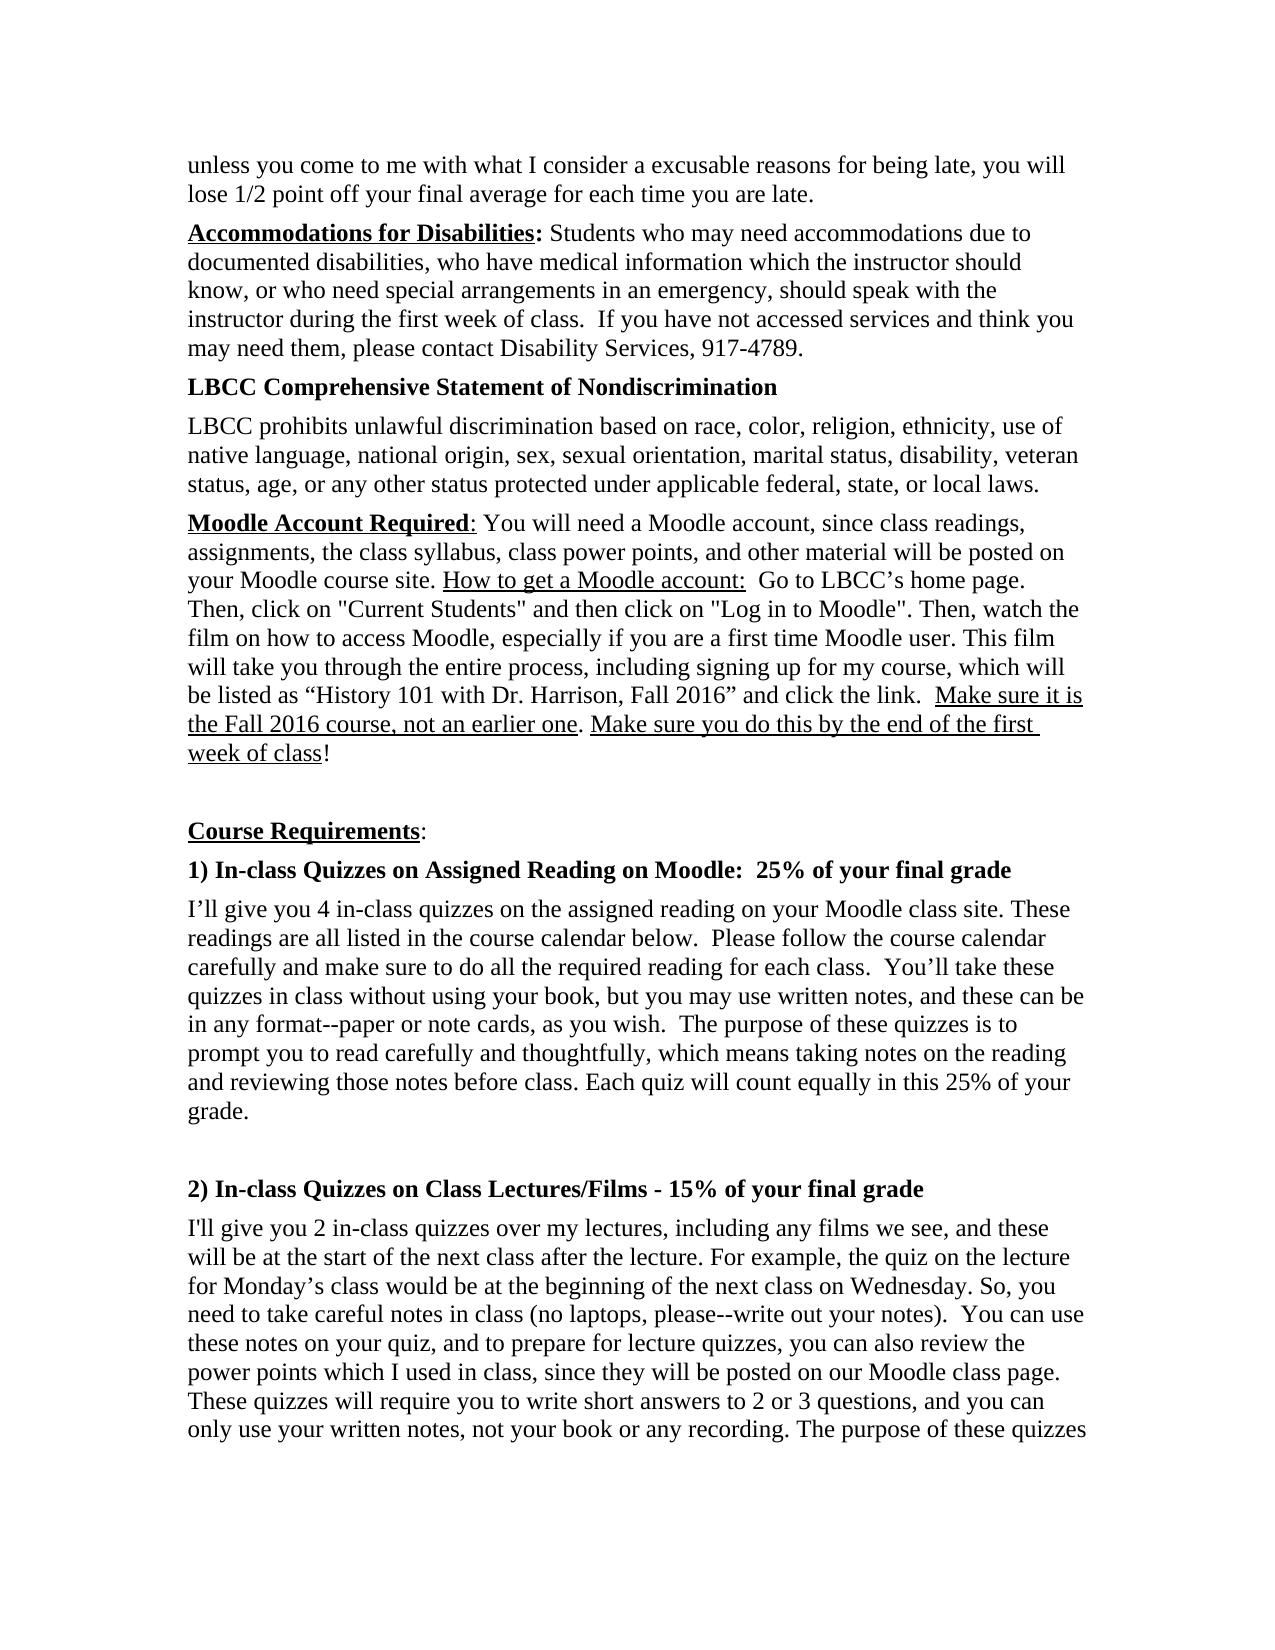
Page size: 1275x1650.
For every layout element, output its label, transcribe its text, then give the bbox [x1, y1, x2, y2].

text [187, 150, 1087, 207]
text Course Requirements: [187, 816, 1087, 845]
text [187, 1213, 1087, 1443]
text Moodle Account Required: You will need a Moodle account, since class readings, assignments, the class syllabus, class power points, and other material will be posted on your Moodle course site. How to get a Moodle account: Go to LBCC’s home page. Then, click on "Current Students" and then click on "Log in to Moodle". Then, watch the film on how to access Moodle, especially if you are a first time Moodle user. This film will take you through the entire process, including signing up for my course, which will be listed as “History 101 with Dr. Harrison, Fall 2016” and click the link. Make sure it is the Fall 2016 course, not an earlier one. Make sure you do this by the end of the first week of class! [187, 508, 1087, 767]
text 1) In-class Quizzes on Assigned Reading on Moodle: 25% of your final grade [187, 855, 1087, 884]
text LBCC Comprehensive Statement of Nondiscrimination [187, 372, 1087, 401]
text Accommodations for Disabilities: Students who may need accommodations due to documented disabilities, who have medical information which the instructor should know, or who need special arrangements in an emergency, should speak with the instructor during the first week of class. If you have not accessed services and think you may need them, please contact Disability Services, 917-4789. [187, 218, 1087, 362]
text I’ll give you 4 in-class quizzes on the assigned reading on your Moodle class site. These readings are all listed in the course calendar below. Please follow the course calendar carefully and make sure to do all the required reading for each class. You’ll take these quizzes in class without using your book, but you may use written notes, and these can be in any format--paper or note cards, as you wish. The purpose of these quizzes is to prompt you to read carefully and thoughtfully, which means taking notes on the reading and reviewing those notes before class. Each quiz will count equally in this 25% of your grade. [187, 894, 1087, 1124]
text 2) In-class Quizzes on Class Lectures/Films - 15% of your final grade [187, 1174, 1087, 1203]
text LBCC prohibits unlawful discrimination based on race, color, religion, ethnicity, use of native language, national origin, sex, sexual orientation, marital status, disability, veteran status, age, or any other status protected under applicable federal, state, or local laws. [187, 411, 1087, 497]
